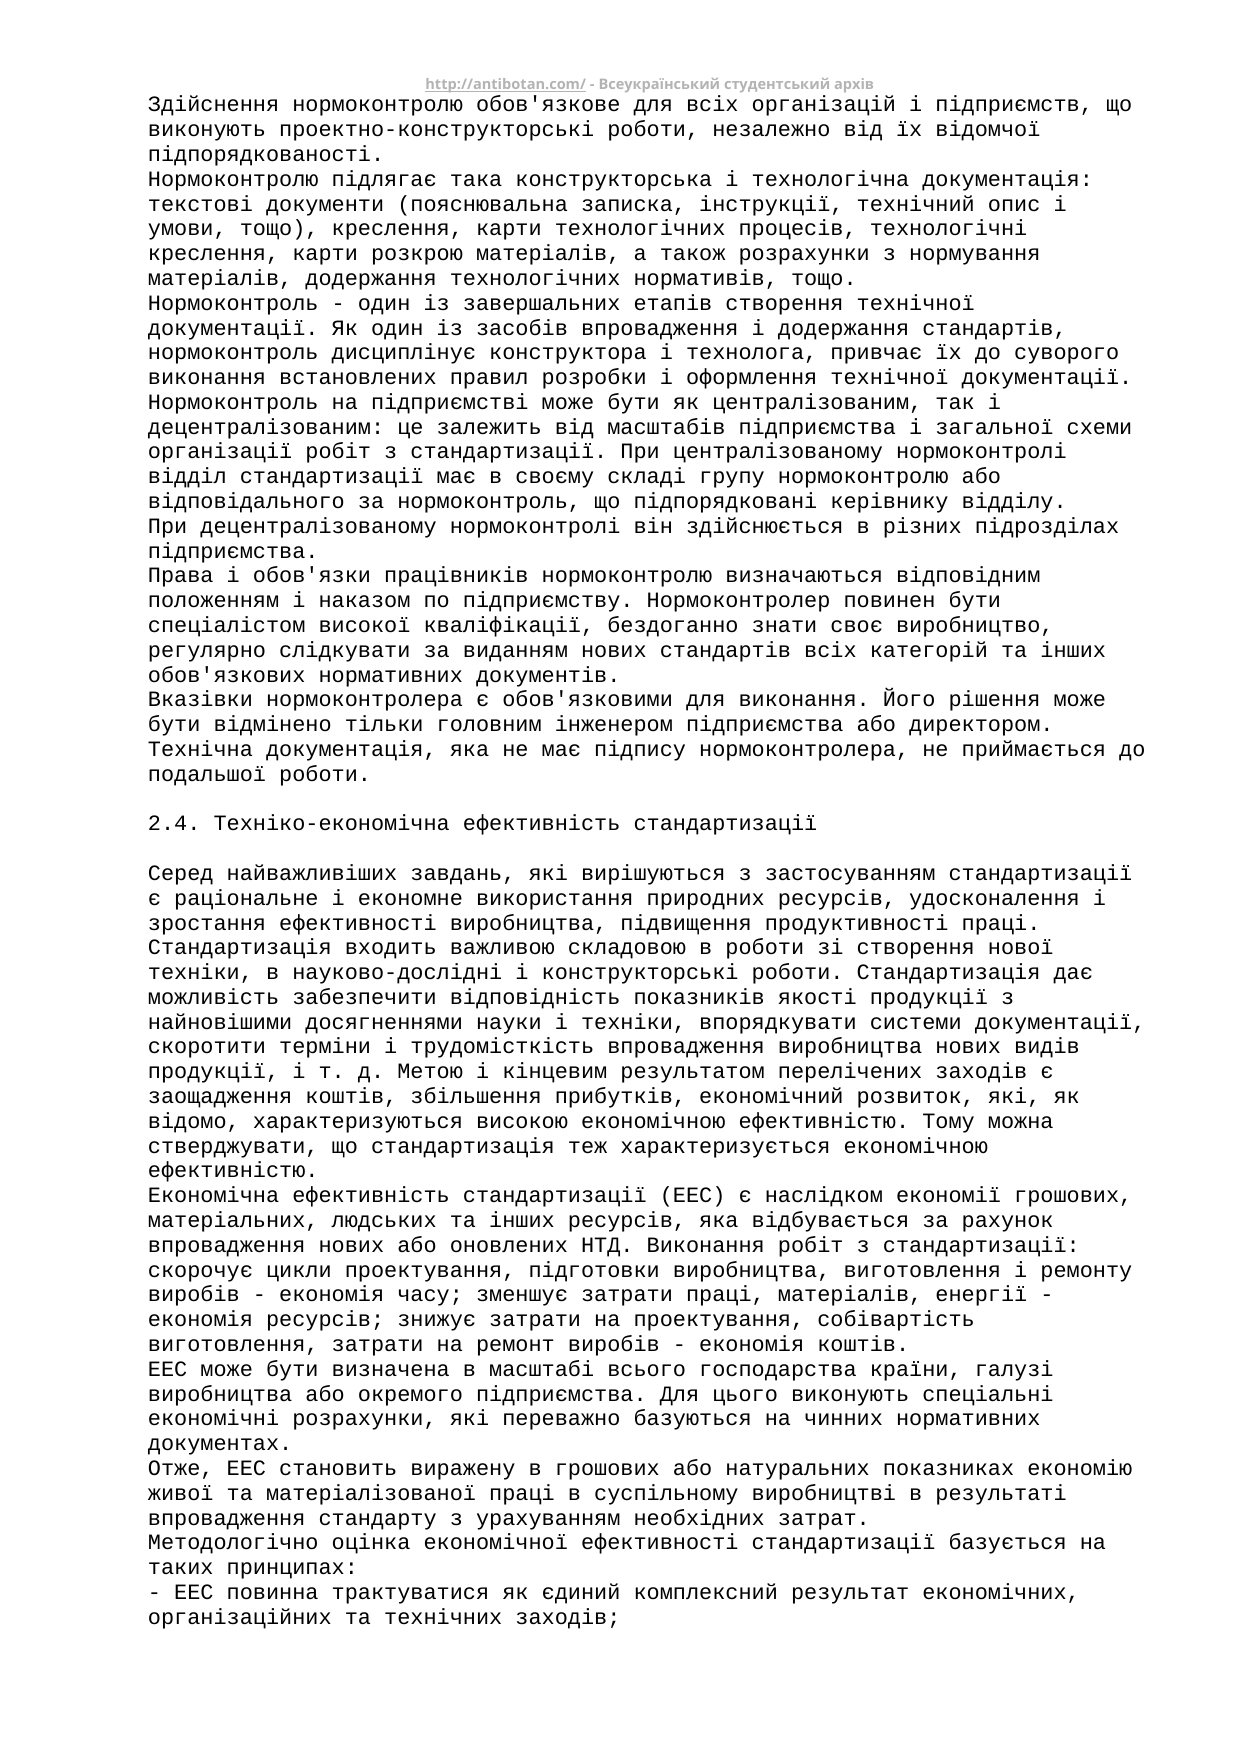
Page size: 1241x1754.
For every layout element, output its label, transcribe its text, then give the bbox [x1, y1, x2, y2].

text Нормоконтролю підлягає така конструкторська і технологічна документація: текстові документи (пояснювальна записка, інструкції, технічний опис і умови, тощо), креслення, карти технологічних процесів, технологічні креслення, карти розкрою матеріалів, а також розрахунки з нормування матеріалів, додержання технологічних нормативів, тощо. [148, 168, 1152, 292]
text Нормоконтроль - один із завершальних етапів створення технічної документації. Як один із засобів впровадження і додержання стандартів, нормоконтроль дисциплінує конструктора і технолога, привчає їх до суворого виконання встановлених правил розробки і оформлення технічної документації. [148, 292, 1152, 391]
text Методологічно оцінка економічної ефективності стандартизації базується на таких принципах: [148, 1532, 1152, 1581]
text Вказівки нормоконтролера є обов'язковими для виконання. Його рішення може бути відмінено тільки головним інженером підприємства або директором. [148, 689, 1152, 738]
text Отже, ЕЕС становить виражену в грошових або натуральних показниках економію живої та матеріалізованої праці в суспільному виробництві в результаті впровадження стандарту з урахуванням необхідних затрат. [148, 1457, 1152, 1532]
text Економічна ефективність стандартизації (ЕЕС) є наслідком економії грошових, матеріальних, людських та інших ресурсів, яка відбувається за рахунок впровадження нових або оновлених НТД. Виконання робіт з стандартизації: скорочує цикли проектування, підготовки виробництва, виготовлення і ремонту виробів - економія часу; зменшує затрати праці, матеріалів, енергії - економія ресурсів; знижує затрати на проектування, собівартість виготовлення, затрати на ремонт виробів - економія коштів. [148, 1184, 1152, 1358]
text При децентралізованому нормоконтролі він здійснюється в різних підрозділах підприємства. [148, 515, 1152, 565]
text 2.4. Техніко-економічна ефективність стандартизації [148, 813, 1152, 837]
text Технічна документація, яка не має підпису нормоконтролера, не приймається до подальшої роботи. [148, 738, 1152, 788]
text - ЕЕС повинна трактуватися як єдиний комплексний результат економічних, організаційних та технічних заходів; [148, 1581, 1152, 1631]
text Нормоконтроль на підприємстві може бути як централізованим, так і децентралізованим: це залежить від масштабів підприємства і загальної схеми організації робіт з стандартизації. При централізованому нормоконтролі відділ стандартизації має в своєму складі групу нормоконтролю або відповідального за нормоконтроль, що підпорядковані керівнику відділу. [148, 391, 1152, 515]
text Права і обов'язки працівників нормоконтролю визначаються відповідним положенням і наказом по підприємству. Нормоконтролер повинен бути спеціалістом високої кваліфікації, бездоганно знати своє виробництво, регулярно слідкувати за виданням нових стандартів всіх категорій та інших обов'язкових нормативних документів. [148, 565, 1152, 689]
text ЕЕС може бути визначена в масштабі всього господарства країни, галузі виробництва або окремого підприємства. Для цього виконують спеціальні економічні розрахунки, які переважно базуються на чинних нормативних документах. [148, 1358, 1152, 1457]
text Здійснення нормоконтролю обов'язкове для всіх організацій і підприємств, що виконують проектно-конструкторські роботи, незалежно від їх відомчої підпорядкованості. [148, 94, 1152, 168]
text Серед найважливіших завдань, які вирішуються з застосуванням стандартизації є раціональне і економне використання природних ресурсів, удосконалення і зростання ефективності виробництва, підвищення продуктивності праці. Стандартизація входить важливою складовою в роботи зі створення нової техніки, в науково-дослідні і конструкторські роботи. Стандартизація дає можливість забезпечити відповідність показників якості продукції з найновішими досягненнями науки і техніки, впорядкувати системи документації, скоротити терміни і трудомісткість впровадження виробництва нових видів продукції, і т. д. Метою і кінцевим результатом перелічених заходів є заощадження коштів, збільшення прибутків, економічний розвиток, які, як відомо, характеризуються високою економічною ефективністю. Тому можна стверджувати, що стандартизація теж характеризується економічною ефективністю. [148, 862, 1152, 1184]
